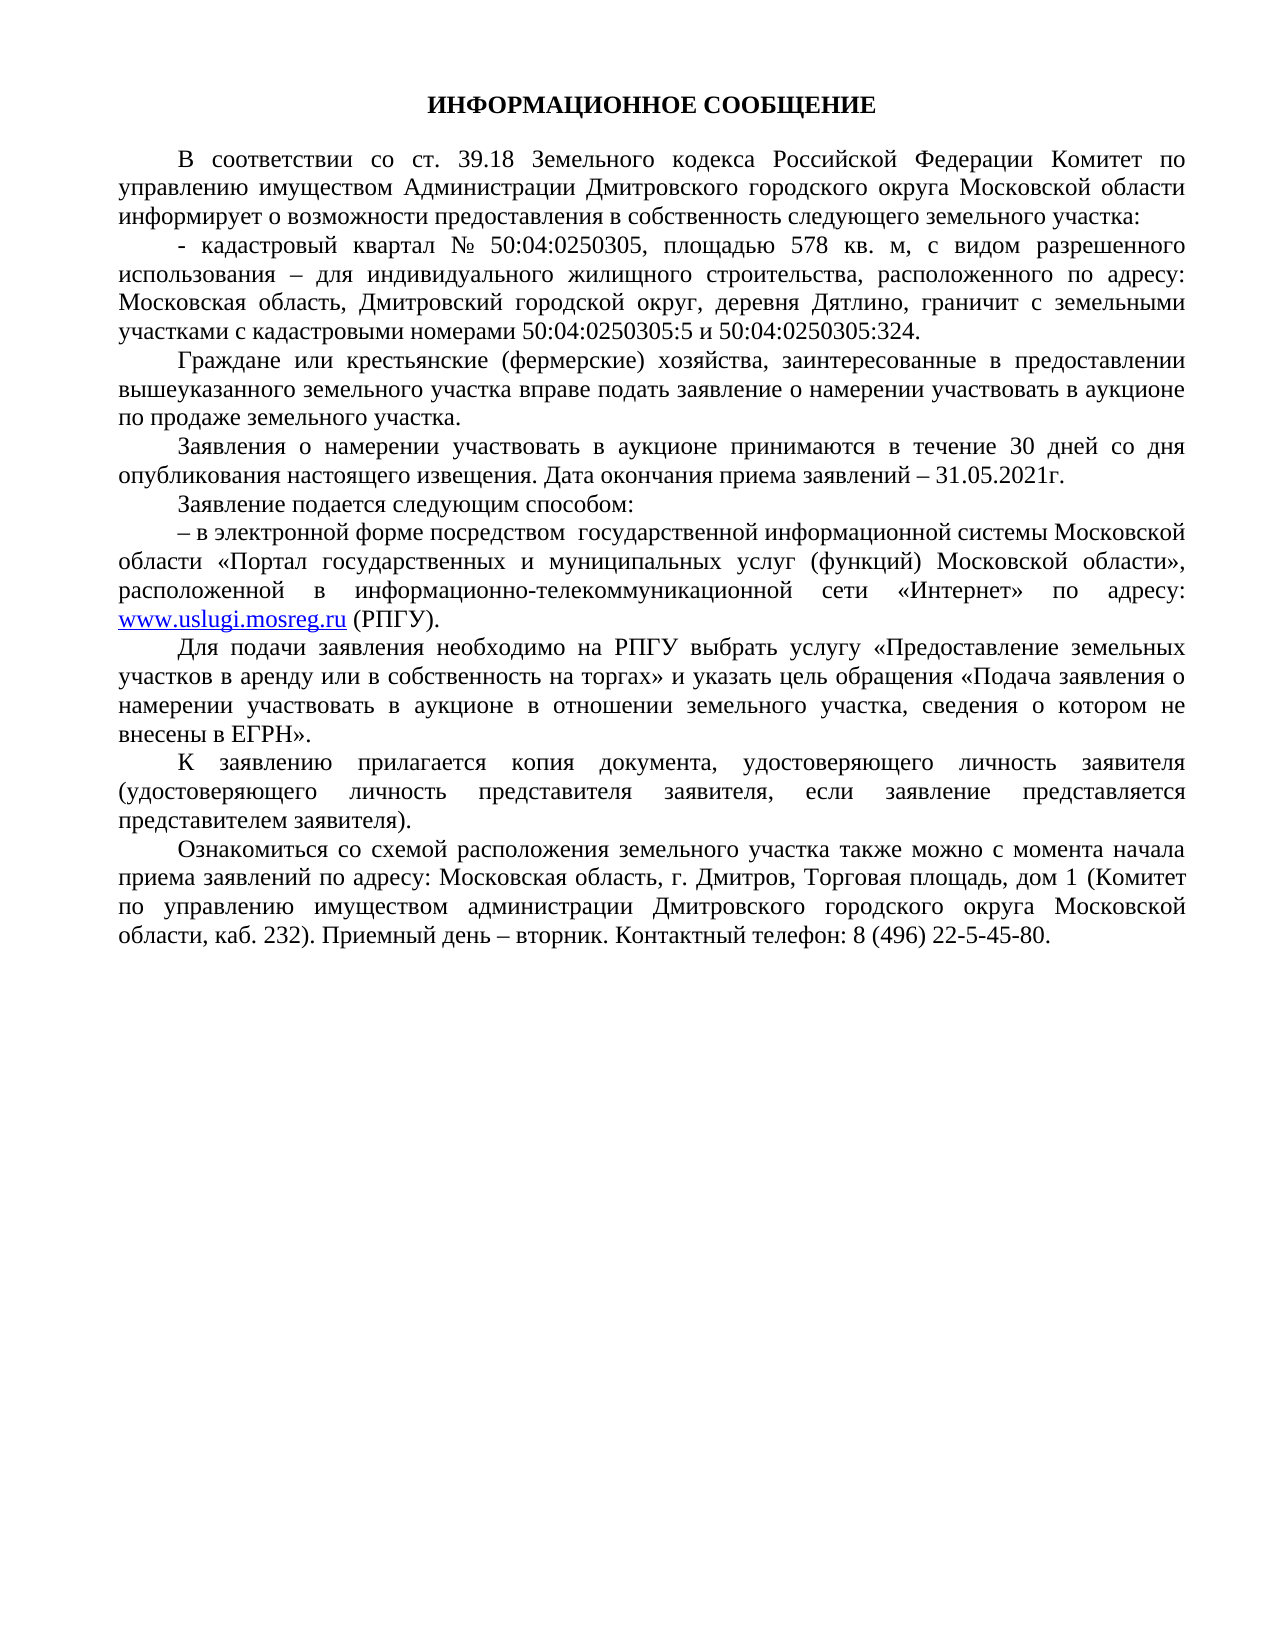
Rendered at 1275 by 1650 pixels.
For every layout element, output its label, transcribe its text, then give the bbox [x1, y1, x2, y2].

text – в электронной форме посредством государственной информационной системы Московской области «Портал государственных и муниципальных услуг (функций) Московской области», расположенной в информационно-телекоммуникационной сети «Интернет» по адресу: www.uslugi.mosreg.ru (РПГУ). [118, 517, 1186, 632]
text Заявление подается следующим способом: [118, 489, 1186, 517]
text К заявлению прилагается копия документа, удостоверяющего личность заявителя (удостоверяющего личность представителя заявителя, если заявление представляется представителем заявителя). [118, 747, 1186, 834]
text Граждане или крестьянские (фермерские) хозяйства, заинтересованные в предоставлении вышеуказанного земельного участка вправе подать заявление о намерении участвовать в аукционе по продаже земельного участка. [118, 345, 1186, 431]
text ИНФОРМАЦИОННОЕ СООБЩЕНИЕ [118, 91, 1185, 119]
text Ознакомиться со схемой расположения земельного участка также можно с момента начала приема заявлений по адресу: Московская область, г. Дмитров, Торговая площадь, дом 1 (Комитет по управлению имуществом администрации Дмитровского городского округа Московской области, каб. 232). Приемный день – вторник. Контактный телефон: 8 (496) 22-5-45-80. [118, 834, 1186, 949]
text - кадастровый квартал № 50:04:0250305, площадью 578 кв. м, с видом разрешенного использования – для индивидуального жилищного строительства, расположенного по адресу: Московская область, Дмитровский городской округ, деревня Дятлино, граничит с земельными участками с кадастровыми номерами 50:04:0250305:5 и 50:04:0250305:324. [118, 230, 1186, 345]
text Для подачи заявления необходимо на РПГУ выбрать услугу «Предоставление земельных участков в аренду или в собственность на торгах» и указать цель обращения «Подача заявления о намерении участвовать в аукционе в отношении земельного участка, сведения о котором не внесены в ЕГРН». [118, 632, 1186, 747]
text В соответствии со ст. 39.18 Земельного кодекса Российской Федерации Комитет по управлению имуществом Администрации Дмитровского городского округа Московской области информирует о возможности предоставления в собственность следующего земельного участка: [118, 144, 1186, 230]
text Заявления о намерении участвовать в аукционе принимаются в течение 30 дней со дня опубликования настоящего извещения. Дата окончания приема заявлений – 31.05.2021г. [118, 431, 1186, 489]
